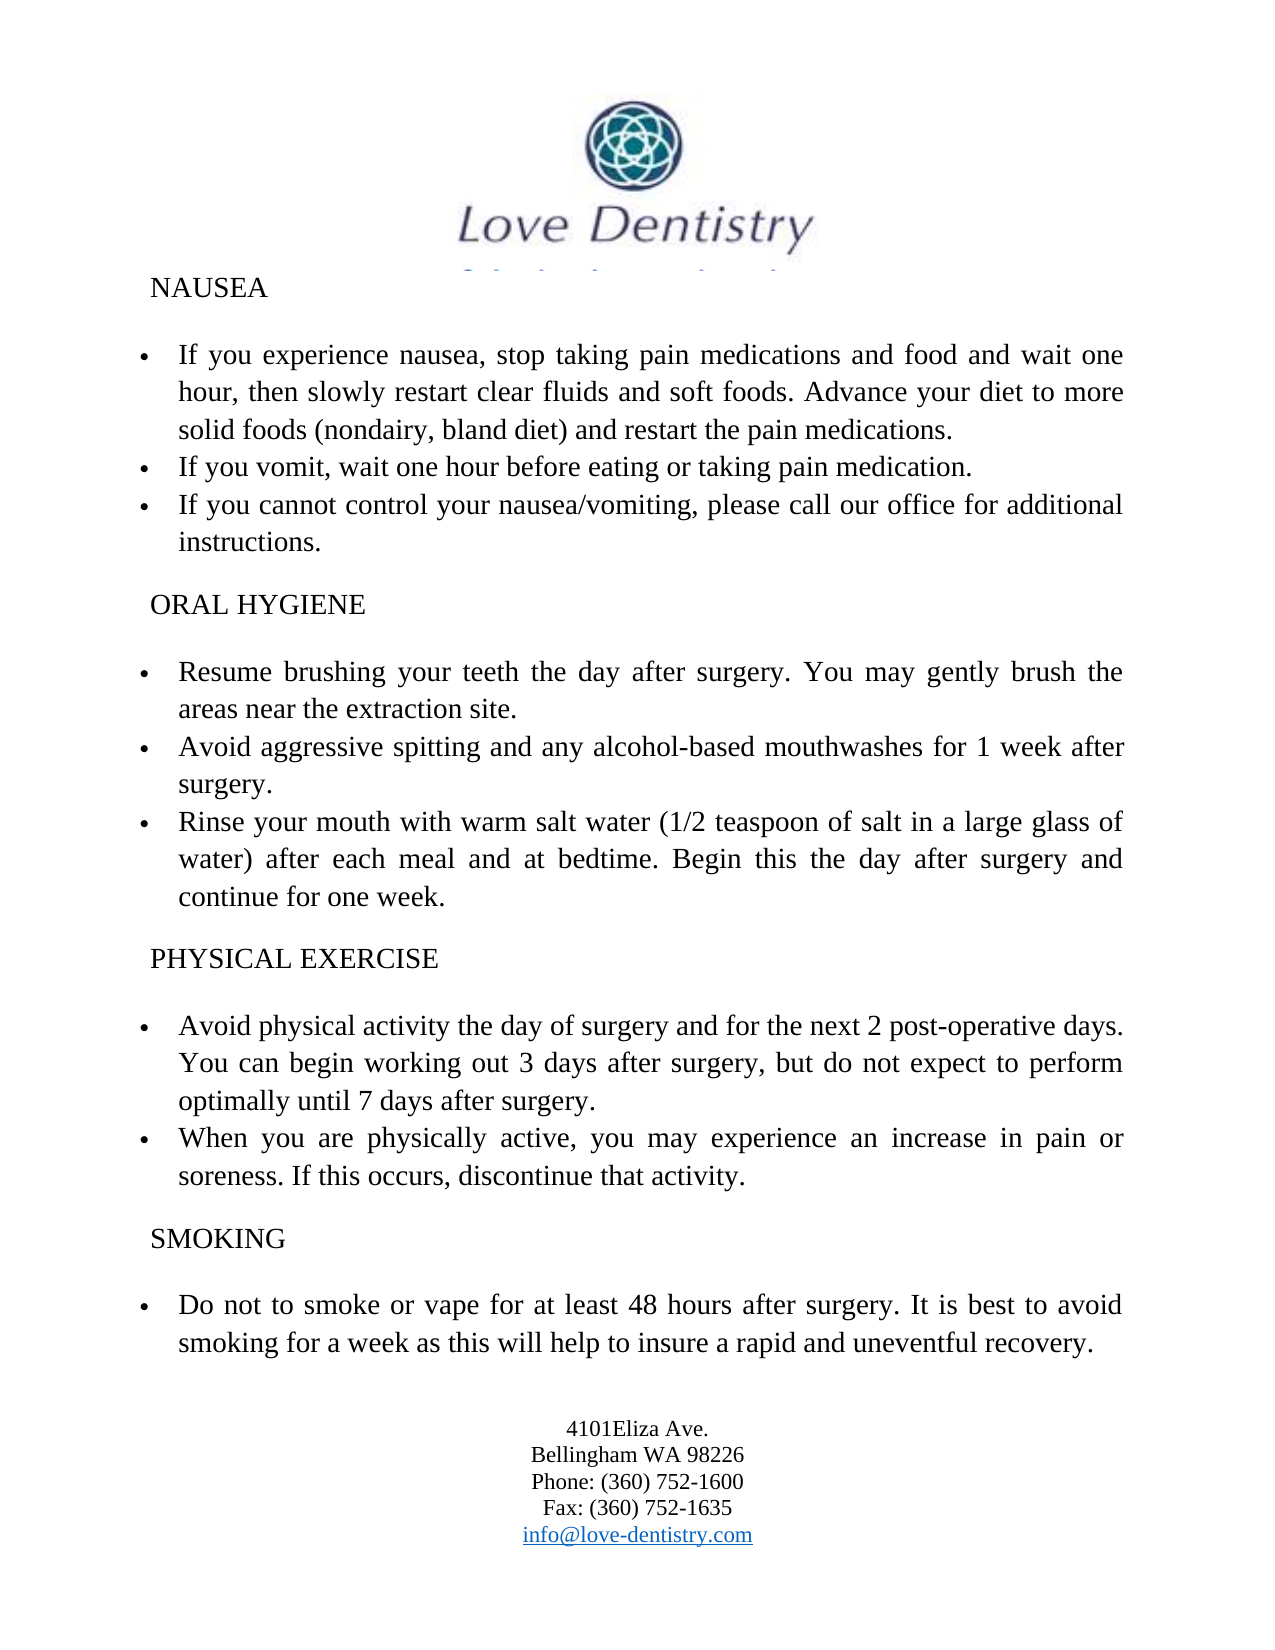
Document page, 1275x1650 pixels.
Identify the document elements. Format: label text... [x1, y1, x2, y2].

list Rinse your mouth with warm salt water (1/2 teaspoon of salt in a large glass of water) after each meal and at bedtime. Begin this the day after surgery and continue for one week. [141, 800, 1125, 912]
list If you cannot control your nausea/vomiting, please call our office for additional instructions. [141, 483, 1125, 558]
list If you vomit, wait one hour before eating or taking pain medication. [141, 445, 1125, 483]
list Avoid physical activity the day of surgery and for the next 2 post-operative days. You can begin working out 3 days after surgery, but do not expect to perform optimally until 7 days after surgery. [141, 1004, 1125, 1117]
list Do not to smoke or vape for at least 48 hours after surgery. It is best to avoid smoking for a week as this will help to insure a rapid and uneventful recovery. [141, 1283, 1125, 1358]
picture [448, 75, 827, 271]
list If you experience nausea, stop taking pain medications and food and wait one hour, then slowly restart clear fluids and soft foods. Advance your diet to more solid foods (nondairy, bland diet) and restart the pain medications. [141, 333, 1125, 445]
list Avoid aggressive spitting and any alcohol-based mouthwashes for 1 week after surgery. [141, 725, 1125, 800]
text ORAL HYGIENE [150, 587, 1125, 621]
text NAUSEA [150, 270, 1125, 304]
list When you are physically active, you may experience an increase in pain or soreness. If this occurs, discontinue that activity. [141, 1117, 1125, 1192]
list Resume brushing your teeth the day after surgery. You may gently brush the areas near the extraction site. [141, 650, 1125, 725]
text PHYSICAL EXERCISE [150, 941, 1125, 975]
text SMOKING [150, 1221, 1125, 1254]
